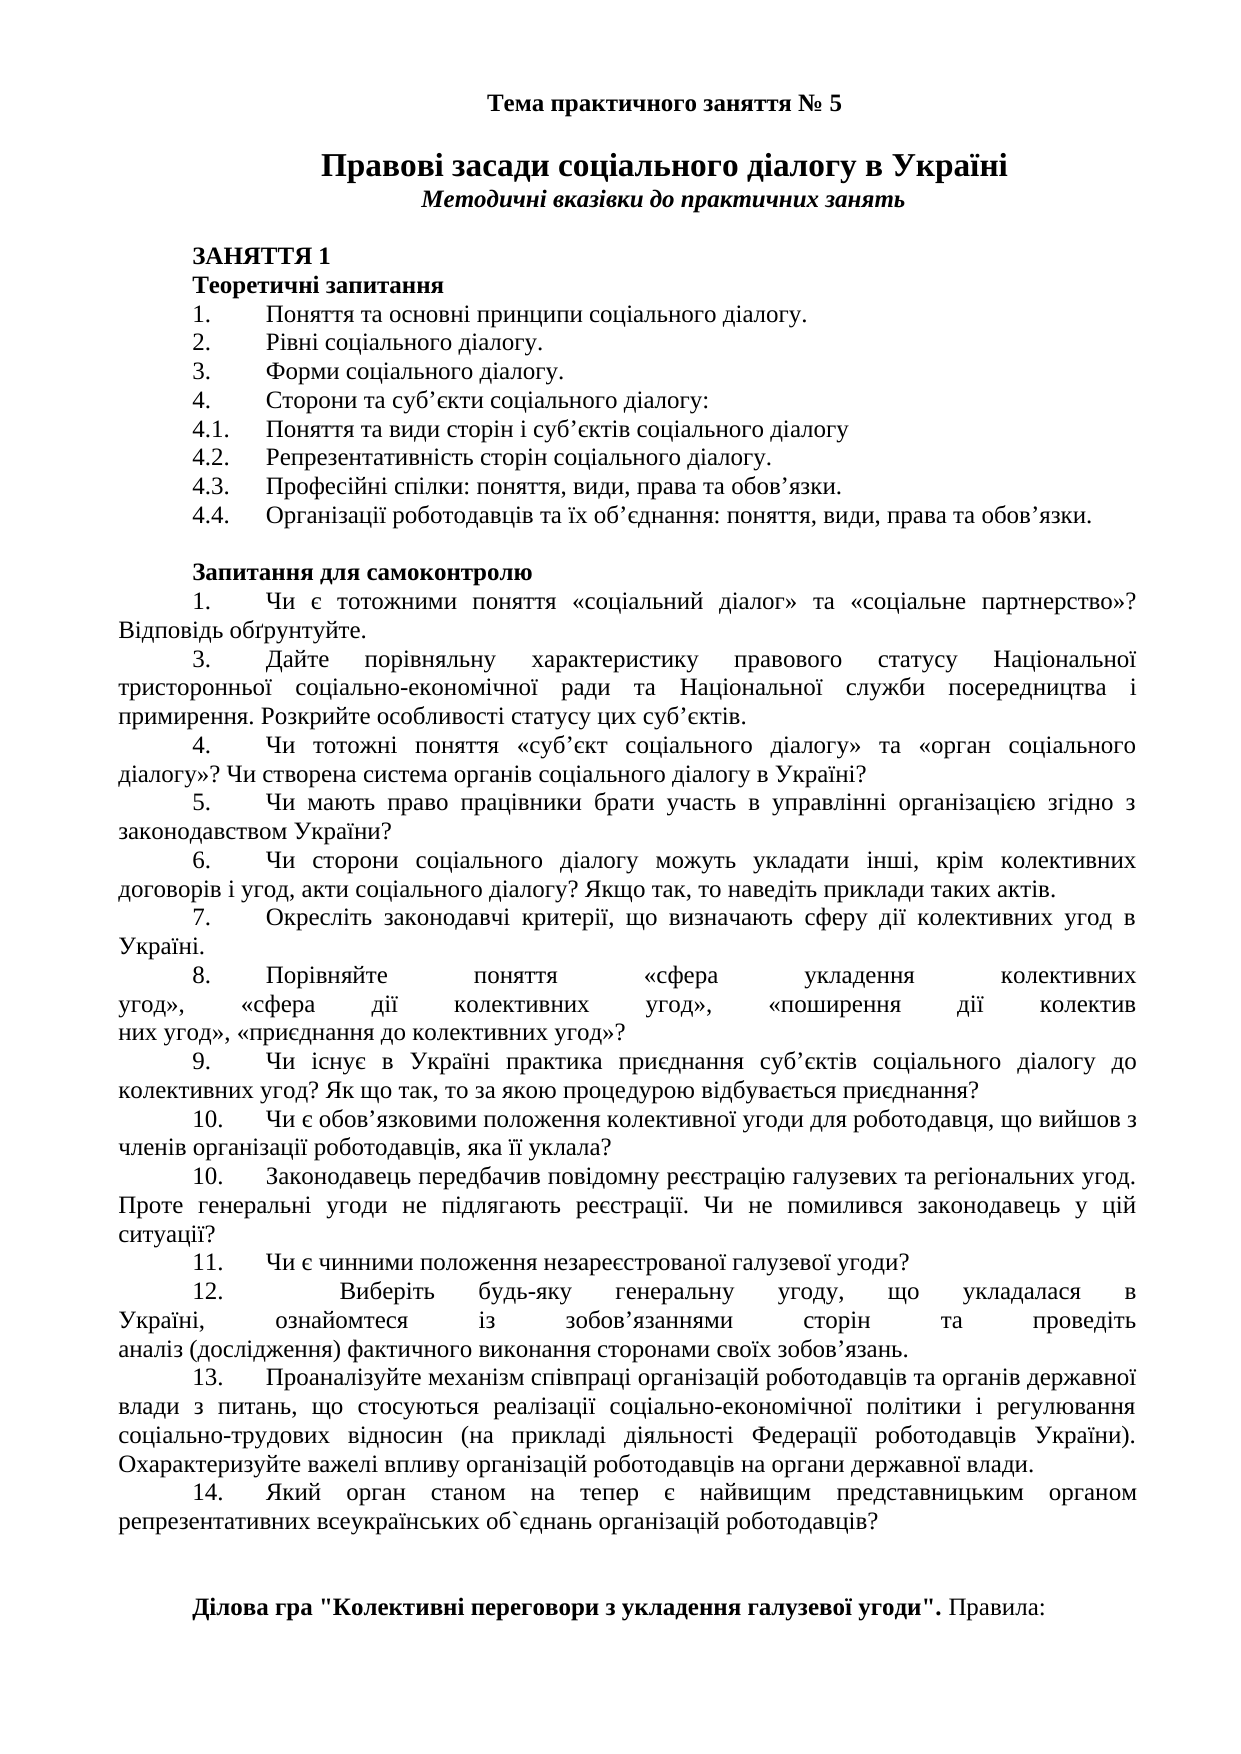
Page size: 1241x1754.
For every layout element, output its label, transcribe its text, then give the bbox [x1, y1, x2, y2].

list Чи тотожні поняття «суб’єкт соціального діалогу» та «орган соціального діалогу»? Чи створена система органів соціального діалогу в Україні? [118, 730, 1137, 787]
list Чи мають право працівники брати участь в управлінні організацією згідно з законодавством України? [118, 787, 1137, 845]
list Поняття та основні принципи соціального діалогу. [118, 299, 1137, 327]
list Форми соціального діалогу. [118, 356, 1137, 385]
list Порівняйте поняття «сфера укладення колективних угод», «сфера дії колективних угод», «поширення дії колектив них угод», «приєднання до колективних угод»? [118, 960, 1137, 1046]
list Виберіть будь-яку генеральну угоду, що укладалася в Україні, ознайомтеся із зобов’язаннями сторін та проведіть аналіз (дослідження) фактичного виконання сторонами своїх зобов’язань. [118, 1276, 1137, 1362]
list Проаналізуйте механізм співпраці організацій роботодавців та органів державної влади з питань, що стосуються реалізації соціально-економічної політики і регулювання соціально-трудових відносин (на прикладі діяльності Федерації роботодавців України). Охарактеризуйте важелі впливу організацій роботодавців на органи державної влади. [118, 1362, 1137, 1477]
text Тема практичного заняття № 5 [118, 88, 1137, 117]
list Чи є тотожними поняття «соціальний діалог» та «соціальне партнерство»? Відповідь обґрунтуйте. [118, 586, 1137, 644]
list Поняття та види сторін і суб’єктів соціального діалогу [118, 414, 1137, 442]
text ЗАНЯТТЯ 1 [118, 241, 1137, 270]
list Репрезентативність сторін соціального діалогу. [118, 442, 1137, 471]
text Правові засади соціального діалогу в Україні [118, 145, 1137, 184]
list Чи сторони соціального діалогу можуть укладати інші, крім колективних договорів і угод, акти соціального діалогу? Якщо так, то наведіть приклади таких актів. [118, 845, 1137, 902]
text Методичні вказівки до практичних занять [118, 184, 1137, 212]
list Професійні спілки: поняття, види, права та обов’язки. [118, 471, 1137, 500]
list Рівні соціального діалогу. [118, 327, 1137, 356]
list Організації роботодавців та їх об’єднання: поняття, види, права та обов’язки. [118, 500, 1137, 529]
list Законодавець передбачив повідомну реєстрацію галузевих та регіональних угод. Проте генеральні угоди не підлягають реєстрації. Чи не помилився законодавець у цій ситуації? [118, 1161, 1137, 1247]
list Який орган станом на тепер є найвищим представницьким органом репрезентативних всеукраїнських об`єднань організацій роботодавців? [118, 1477, 1137, 1535]
list Дайте порівняльну характеристику правового статусу Національної тристоронньої соціально-економічної ради та Національної служби посередництва і примирення. Розкрийте особливості статусу цих суб’єктів. [118, 644, 1137, 730]
list Чи є чинними положення незареєстрованої галузевої угоди? [118, 1247, 1137, 1276]
list Чи є обов’язковими положення колективної угоди для роботодавця, що вийшов з членів організації роботодавців, яка її уклала? [118, 1104, 1137, 1161]
text Запитання для самоконтролю [118, 557, 1137, 586]
list Ділова гра "Колективні переговори з укладення галузевої угоди". Правила: [118, 1592, 1137, 1621]
list Окресліть законодавчі критерії, що визначають сферу дії колективних угод в Україні. [118, 902, 1137, 960]
list Чи існує в Україні практика приєднання суб’єктів соціального діалогу до колективних угод? Як що так, то за якою процедурою відбувається приєднання? [118, 1046, 1137, 1104]
text Теоретичні запитання [118, 270, 1137, 299]
list Сторони та суб’єкти соціального діалогу: [118, 385, 1137, 414]
